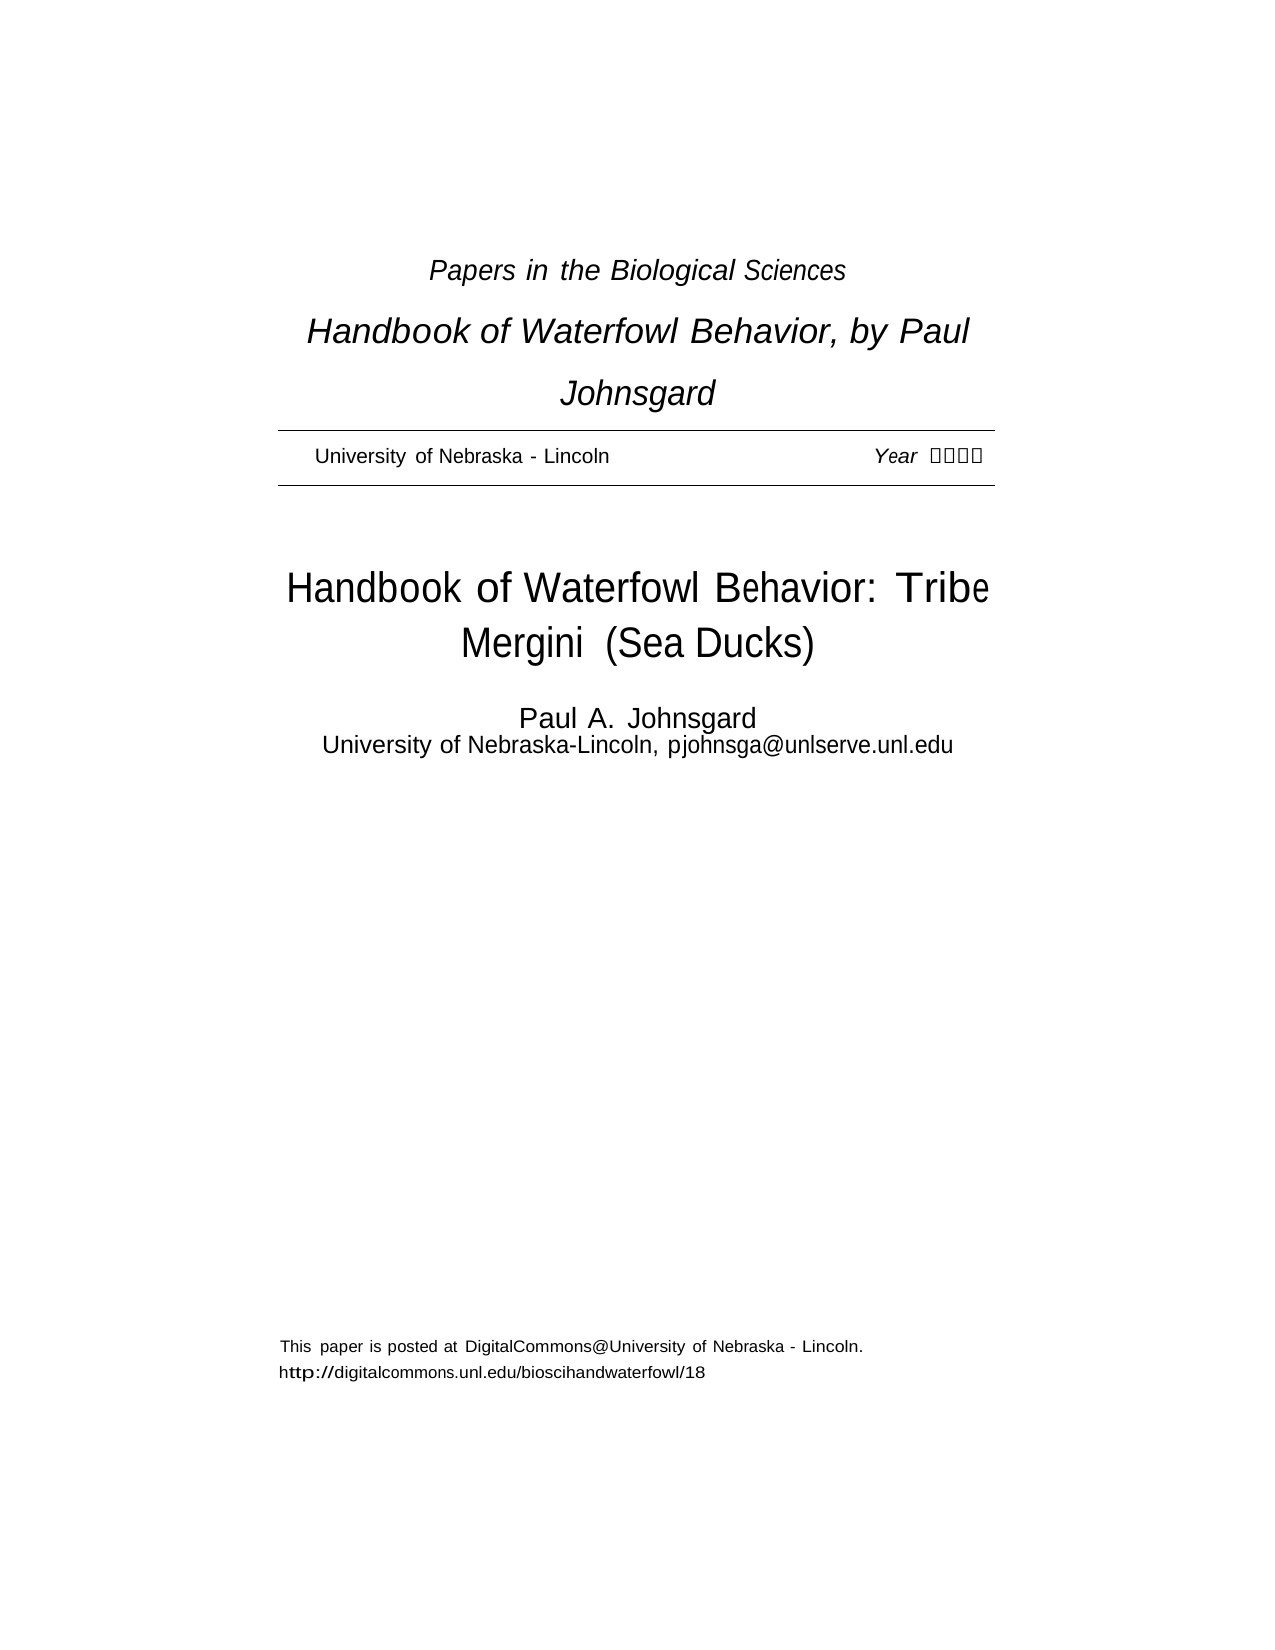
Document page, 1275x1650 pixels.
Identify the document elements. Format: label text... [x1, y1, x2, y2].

text This paper is posted at DigitalCommons@University of Nebraska - Lincoln. http://digitalcommons.unl.edu/bioscihandwaterfowl/18 [279, 1336, 868, 1382]
text Handbook of Waterfowl Behavior, by Paul [305, 310, 971, 351]
text Paul A. Johnsgard [513, 701, 762, 734]
text Mergini (Sea Ducks) [455, 617, 821, 666]
text Johnsgard [553, 372, 722, 413]
text University of Nebraska-Lincoln, pjohnsga@unlserve.unl.edu [317, 734, 958, 758]
text Papers in the Biological Sciences [422, 253, 854, 287]
text Handbook of Waterfowl Behavior: Tribe [283, 565, 993, 612]
text University of Nebraska - Lincoln Year  [314, 441, 1098, 470]
